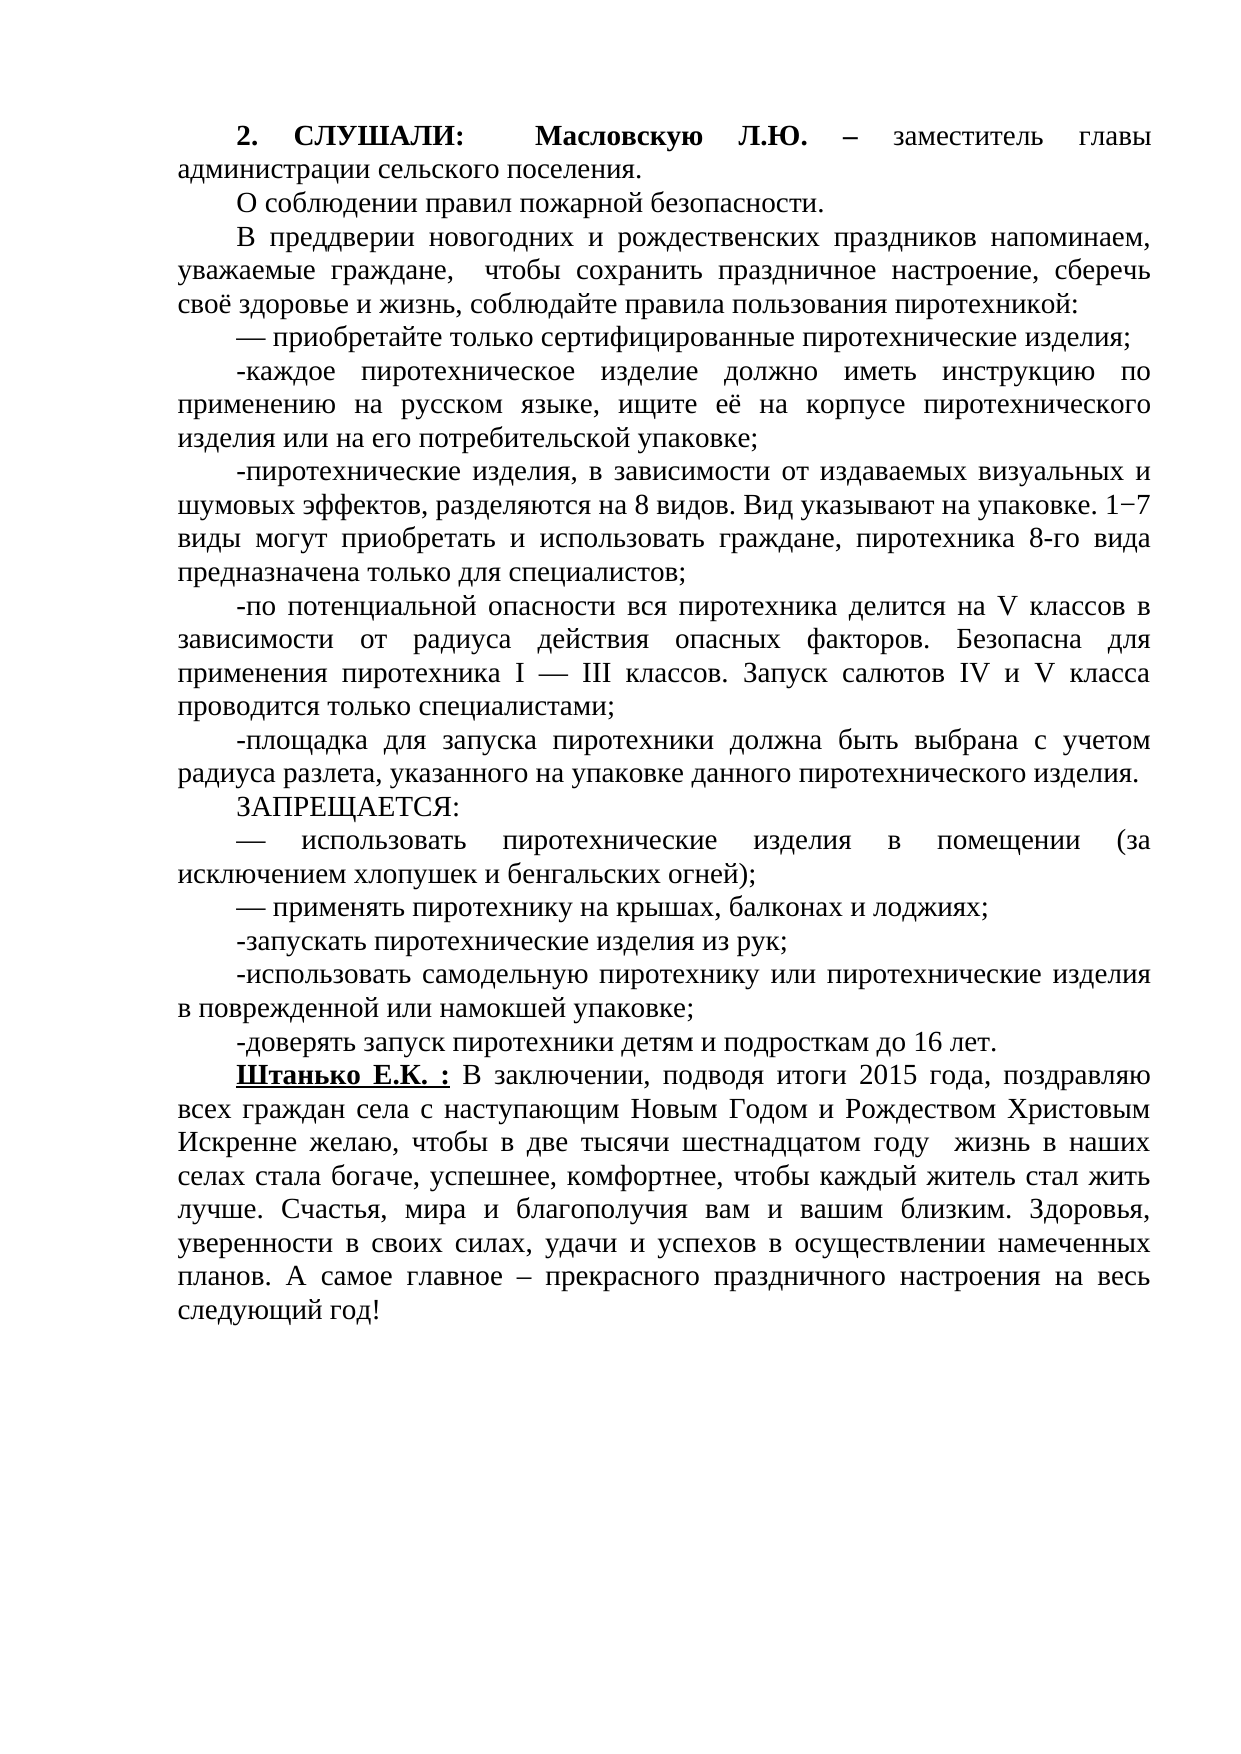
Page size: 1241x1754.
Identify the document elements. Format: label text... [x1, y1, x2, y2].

text -каждое пиротехническое изделие должно иметь инструкцию по применению на русском языке, ищите её на корпусе пиротехнического изделия или на его потребительской упаковке; [177, 353, 1152, 453]
text — применять пиротехнику на крышах, балконах и лоджиях; [177, 889, 1152, 923]
text ЗАПРЕЩАЕТСЯ: [177, 789, 1152, 822]
text -использовать самодельную пиротехнику или пиротехнические изделия в поврежденной или намокшей упаковке; [177, 957, 1152, 1024]
text -пиротехнические изделия, в зависимости от издаваемых визуальных и шумовых эффектов, разделяются на 8 видов. Вид указывают на упаковке. 1−7 виды могут приобретать и использовать граждане, пиротехника 8-го вида предназначена только для специалистов; [177, 453, 1152, 588]
text -по потенциальной опасности вся пиротехника делится на V классов в зависимости от радиуса действия опасных факторов. Безопасна для применения пиротехника I — III классов. Запуск салютов IV и V класса проводится только специалистами; [177, 588, 1152, 722]
text О соблюдении правил пожарной безопасности. [177, 185, 1152, 219]
text -площадка для запуска пиротехники должна быть выбрана с учетом радиуса разлета, указанного на упаковке данного пиротехнического изделия. [177, 722, 1152, 789]
text В преддверии новогодних и рождественских праздников напоминаем, уважаемые граждане, чтобы сохранить праздничное настроение, сберечь своё здоровье и жизнь, соблюдайте правила пользования пиротехникой: [177, 219, 1152, 319]
text -доверять запуск пиротехники детям и подросткам до 16 лет. [177, 1024, 1152, 1057]
text Штанько Е.К. : В заключении, подводя итоги 2015 года, поздравляю всех граждан села с наступающим Новым Годом и Рождеством Христовым Искренне желаю, чтобы в две тысячи шестнадцатом году жизнь в наших селах стала богаче, успешнее, комфортнее, чтобы каждый житель стал жить лучше. Счастья, мира и благополучия вам и вашим близким. Здоровья, уверенности в своих силах, удачи и успехов в осуществлении намеченных планов. А самое главное – прекрасного праздничного настроения на весь следующий год! [177, 1057, 1152, 1326]
text -запускать пиротехнические изделия из рук; [177, 923, 1152, 957]
text — использовать пиротехнические изделия в помещении (за исключением хлопушек и бенгальских огней); [177, 822, 1152, 889]
text 2. СЛУШАЛИ: Масловскую Л.Ю. – заместитель главы администрации сельского поселения. [177, 118, 1152, 185]
text — приобретайте только сертифицированные пиротехнические изделия; [177, 319, 1152, 353]
